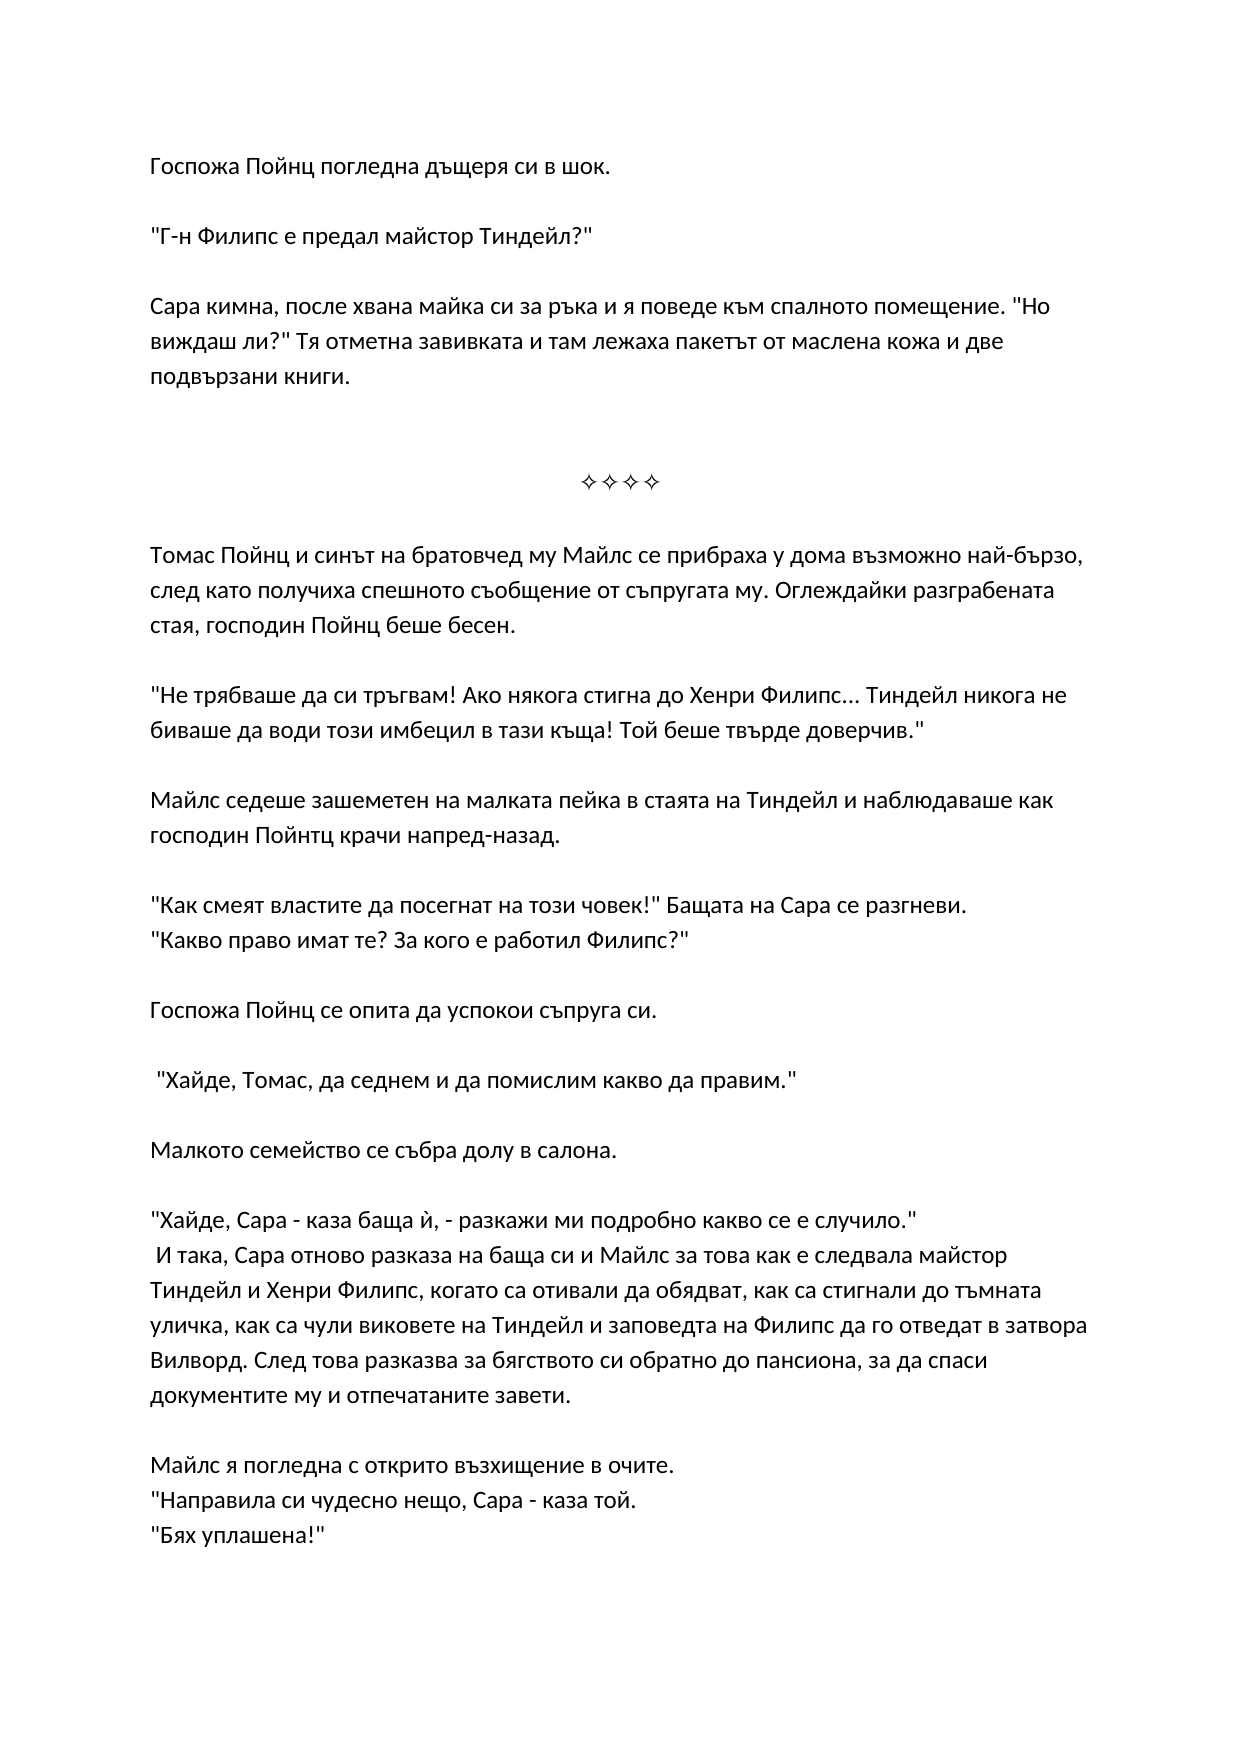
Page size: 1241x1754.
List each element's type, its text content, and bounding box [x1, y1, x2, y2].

text "Хайде, Сара - каза баща ѝ, - разкажи ми подробно какво се е случило." [150, 1204, 1090, 1235]
text "Как смеят властите да посегнат на този човек!" Бащата на Сара се разгневи. [150, 889, 1090, 920]
text Майлс седеше зашеметен на малката пейка в стаята на Тиндейл и наблюдаваше как господин Пойнтц крачи напред-назад. [150, 784, 1090, 850]
text "Какво право имат те? За кого е работил Филипс?" [150, 924, 1090, 955]
text Малкото семейство се събра долу в салона. [150, 1134, 1090, 1165]
text Госпожа Пойнц се опита да успокои съпруга си. [150, 994, 1090, 1025]
text И така, Сара отново разказа на баща си и Майлс за това как е следвала майстор Тиндейл и Хенри Филипс, когато са отивали да обядват, как са стигнали до тъмната уличка, как са чули виковете на Тиндейл и заповедта на Филипс да го отведат в затвора Вилворд. След това разказва за бягството си обратно до пансиона, за да спаси документите му и отпечатаните завети. [150, 1239, 1090, 1410]
text "Бях уплашена!" [150, 1519, 1090, 1550]
text "Г-н Филипс е предал майстор Тиндейл?" [150, 220, 1090, 251]
text ✧✧✧✧ [150, 465, 1090, 499]
text Сара кимна, после хвана майка си за ръка и я поведе към спалното помещение. "Но виждаш ли?" Тя отметна завивката и там лежаха пакетът от маслена кожа и две подвързани книги. [150, 290, 1090, 391]
text Госпожа Пойнц погледна дъщеря си в шок. [150, 150, 1090, 181]
text "Направила си чудесно нещо, Сара - каза той. [150, 1484, 1090, 1515]
text "Хайде, Томас, да седнем и да помислим какво да правим." [150, 1064, 1090, 1095]
text "Не трябваше да си тръгвам! Ако някога стигна до Хенри Филипс... Тиндейл никога не биваше да води този имбецил в тази къща! Той беше твърде доверчив." [150, 679, 1090, 745]
text Майлс я погледна с открито възхищение в очите. [150, 1449, 1090, 1480]
text Томас Пойнц и синът на братовчед му Майлс се прибраха у дома възможно най-бързо, след като получиха спешното съобщение от съпругата му. Оглеждайки разграбената стая, господин Пойнц беше бесен. [150, 539, 1090, 640]
